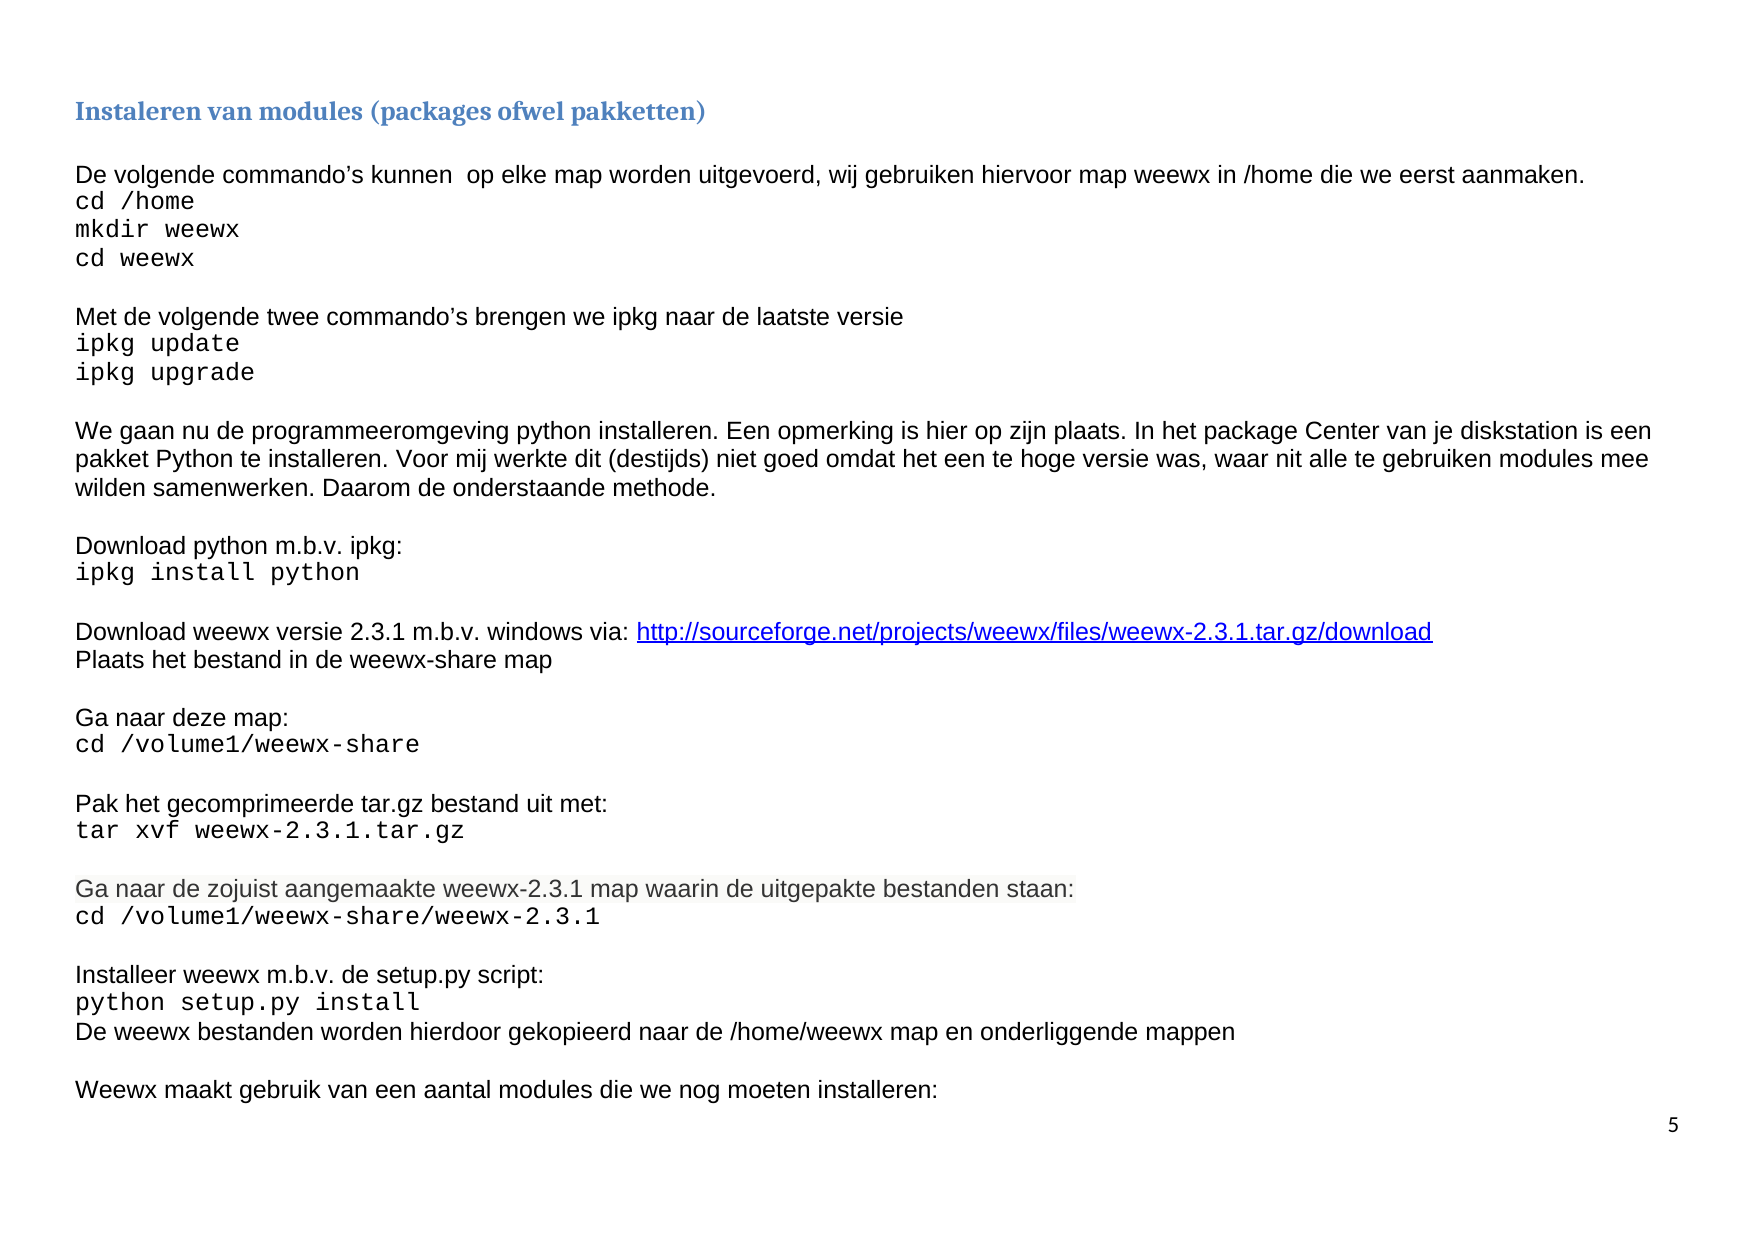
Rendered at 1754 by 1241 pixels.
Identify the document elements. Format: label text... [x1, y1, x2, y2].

text Ga naar deze map: [75, 703, 1679, 732]
text ipkg upgrade [75, 359, 1679, 387]
text Met de volgende twee commando’s brengen we ipkg naar de laatste versie [75, 302, 1679, 331]
text ipkg install python [75, 559, 1679, 588]
text tar xvf weewx-2.3.1.tar.gz [75, 817, 1679, 846]
text Installeer weewx m.b.v. de setup.py script: [75, 960, 1679, 989]
text python setup.py install [75, 989, 1679, 1017]
text De weewx bestanden worden hierdoor gekopieerd naar de /home/weewx map en onderliggende mappen [75, 1017, 1679, 1046]
text Download python m.b.v. ipkg: [75, 531, 1679, 559]
text cd /home mkdir weewx cd weewx [75, 189, 1679, 274]
text We gaan nu de programmeeromgeving python installeren. Een opmerking is hier op zijn plaats. In het package Center van je diskstation is een pakket Python te installeren. Voor mij werkte dit (destijds) niet goed omdat het een te hoge versie was, waar nit alle te gebruiken modules mee wilden samenwerken. Daarom de onderstaande methode. [75, 416, 1679, 502]
text ipkg update [75, 331, 1679, 359]
text Plaats het bestand in de weewx-share map [75, 645, 1679, 674]
text Weewx maakt gebruik van een aantal modules die we nog moeten installeren: [75, 1075, 1679, 1104]
text De volgende commando’s kunnen op elke map worden uitgevoerd, wij gebruiken hiervoor map weewx in /home die we eerst aanmaken. [75, 160, 1679, 189]
subtitle Instaleren van modules (packages ofwel pakketten) [75, 96, 1679, 127]
text cd /volume1/weewx-share [75, 732, 1679, 760]
text Download weewx versie 2.3.1 m.b.v. windows via: http://sourceforge.net/projects/weewx/files/weewx-2.3.1.tar.gz/download [75, 617, 1679, 645]
text cd /volume1/weewx-share/weewx-2.3.1 [75, 903, 1679, 932]
text Ga naar de zojuist aangemaakte weewx-2.3.1 map waarin de uitgepakte bestanden staan: [75, 874, 1679, 903]
text Pak het gecomprimeerde tar.gz bestand uit met: [75, 789, 1679, 817]
